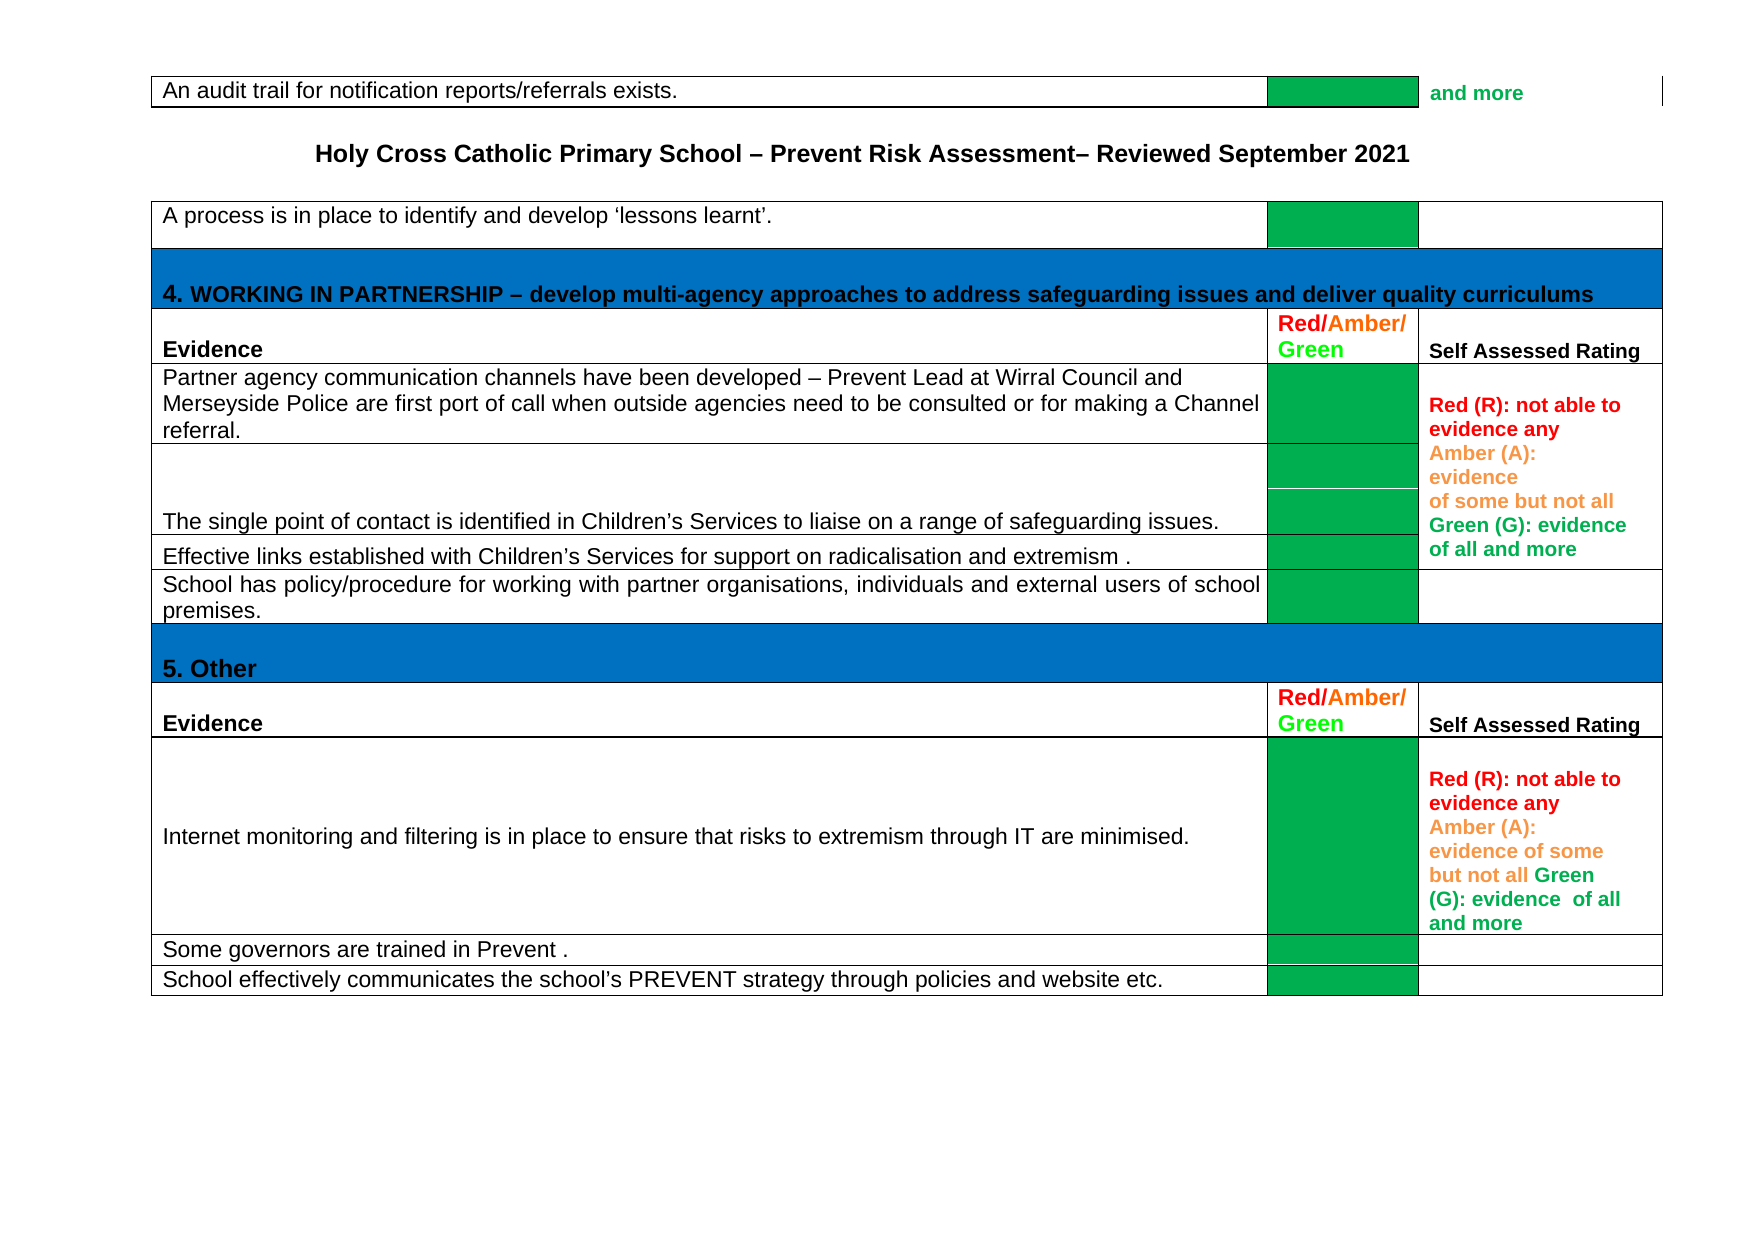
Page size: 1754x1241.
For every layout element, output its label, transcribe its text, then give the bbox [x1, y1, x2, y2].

table_cell [1268, 489, 1418, 534]
table_cell Partner agency communication channels have been developed – Prevent Lead at Wirral Council and Merseyside Police are first port of call when outside agencies need to be consulted or for making a Channel referral. [152, 364, 1267, 443]
table_cell An audit trail for notification reports/referrals exists. [152, 77, 1267, 106]
table_cell Some governors are trained in Prevent . [152, 935, 1267, 964]
table_cell [1419, 935, 1662, 964]
table_cell Evidence [152, 683, 1267, 736]
table_cell [1268, 364, 1418, 443]
table_cell 5. Other [152, 624, 1662, 682]
table_cell of some but not all Green (G): evidence of all and more [1419, 489, 1662, 569]
table_cell Red/Amber/ Green [1268, 309, 1418, 362]
table_cell Self Assessed Rating [1419, 309, 1662, 362]
table_cell [1268, 966, 1418, 995]
table_header [1419, 202, 1662, 247]
table_cell Red (R): not able to evidence any Amber (A): evidence [1419, 364, 1662, 488]
table_header A process is in place to identify and develop ‘lessons learnt’. [152, 202, 1267, 247]
table_cell [1268, 444, 1418, 488]
table_cell [1268, 570, 1418, 623]
table_cell Red/Amber/ Green [1268, 683, 1418, 736]
table_header [1268, 202, 1418, 247]
table_cell [1419, 966, 1662, 995]
table_cell Evidence [152, 309, 1267, 362]
table_cell School has policy/procedure for working with partner organisations, individuals and external users of school premises. [152, 570, 1267, 623]
table_cell The single point of contact is identified in Children’s Services to liaise on a range of safeguarding issues. [152, 489, 1267, 534]
table_cell Effective links established with Children’s Services for support on radicalisation and extremism . [152, 535, 1267, 569]
table_cell [1268, 535, 1418, 569]
table_cell [1268, 738, 1418, 934]
table_cell Red (R): not able to evidence any Amber (A): evidence of some but not all Green (G): evidence of all and more [1419, 738, 1662, 934]
table_cell [1268, 935, 1418, 964]
text Holy Cross Catholic Primary School – Prevent Risk Assessment– Reviewed September 2021 [0, 138, 1411, 167]
table_cell [1419, 570, 1662, 623]
table_cell Internet monitoring and filtering is in place to ensure that risks to extremism through IT are minimised. [152, 738, 1267, 934]
table_cell [1268, 77, 1418, 106]
table_cell School effectively communicates the school’s PREVENT strategy through policies and website etc. [152, 966, 1267, 995]
table_cell [152, 444, 1267, 488]
table_cell Self Assessed Rating [1419, 683, 1662, 736]
table_cell 4. WORKING IN PARTNERSHIP – develop multi-agency approaches to address safeguarding issues and deliver quality curriculums [152, 249, 1662, 308]
